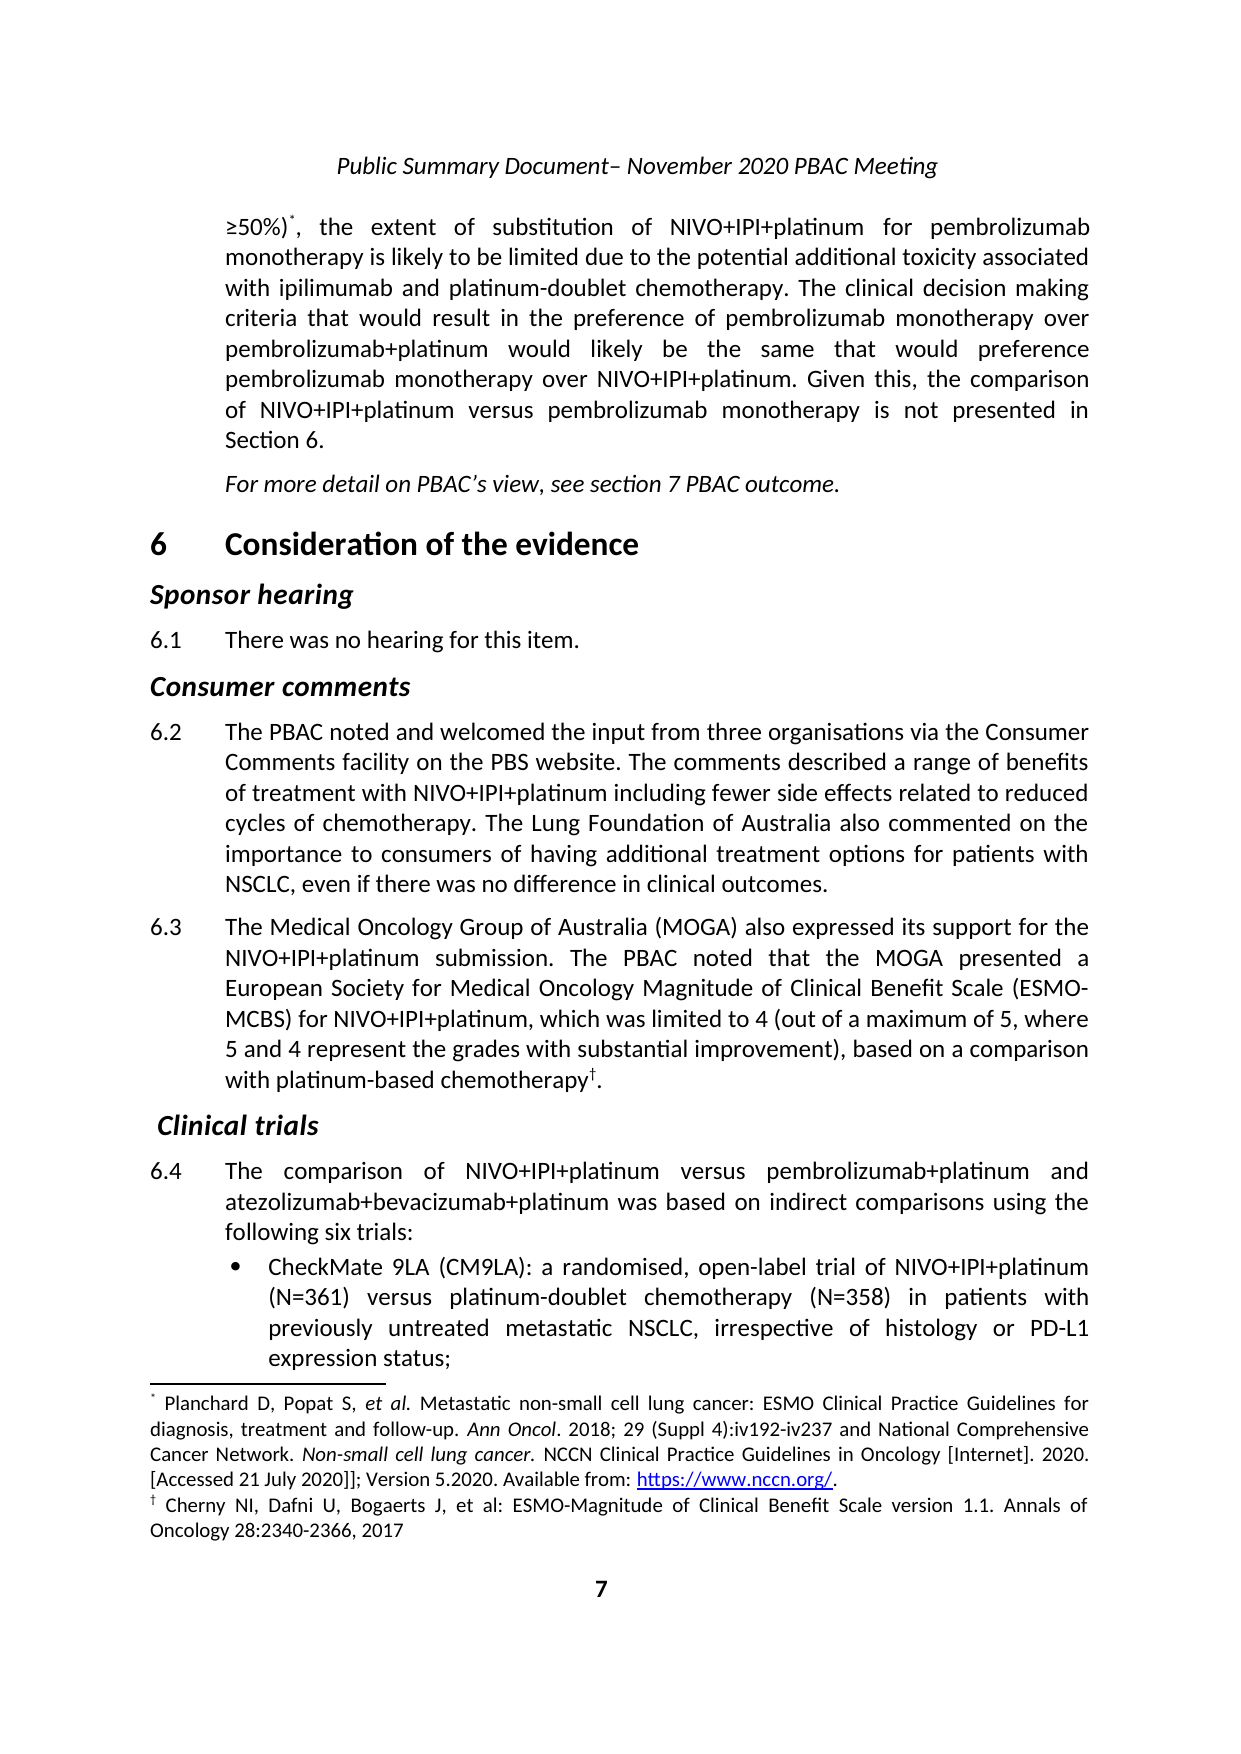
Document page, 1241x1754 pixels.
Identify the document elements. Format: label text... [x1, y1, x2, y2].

text The Medical Oncology Group of Australia (MOGA) also expressed its support for the NIVO+IPI+platinum submission. The PBAC noted that the MOGA presented a European Society for Medical Oncology Magnitude of Clinical Benefit Scale (ESMO-MCBS) for NIVO+IPI+platinum, which was limited to 4 (out of a maximum of 5, where 5 and 4 represent the grades with substantial improvement), based on a comparison with platinum-based chemotherapy. [150, 911, 1090, 1094]
list CheckMate 9LA (CM9LA): a randomised, open-label trial of NIVO+IPI+platinum (N=361) versus platinum-doublet chemotherapy (N=358) in patients with previously untreated metastatic NSCLC, irrespective of histology or PD-L1 expression status; [231, 1251, 1090, 1373]
text The PBAC noted and welcomed the input from three organisations via the Consumer Comments facility on the PBS website. The comments described a range of benefits of treatment with NIVO+IPI+platinum including fewer side effects related to reduced cycles of chemotherapy. The Lung Foundation of Australia also commented on the importance to consumers of having additional treatment options for patients with NSCLC, even if there was no difference in clinical outcomes. [150, 716, 1090, 899]
subtitle Clinical trials [150, 1107, 1090, 1143]
text The comparison of NIVO+IPI+platinum versus pembrolizumab+platinum and atezolizumab+bevacizumab+platinum was based on indirect comparisons using the following six trials: [150, 1155, 1090, 1247]
subtitle Consideration of the evidence [150, 523, 1090, 564]
list For more detail on PBAC’s view, see section 7 PBAC outcome. [225, 468, 1090, 498]
subtitle Consumer comments [150, 668, 1090, 703]
text There was no hearing for this item. [150, 624, 1090, 655]
subtitle Sponsor hearing [150, 576, 1090, 612]
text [150, 211, 1090, 455]
